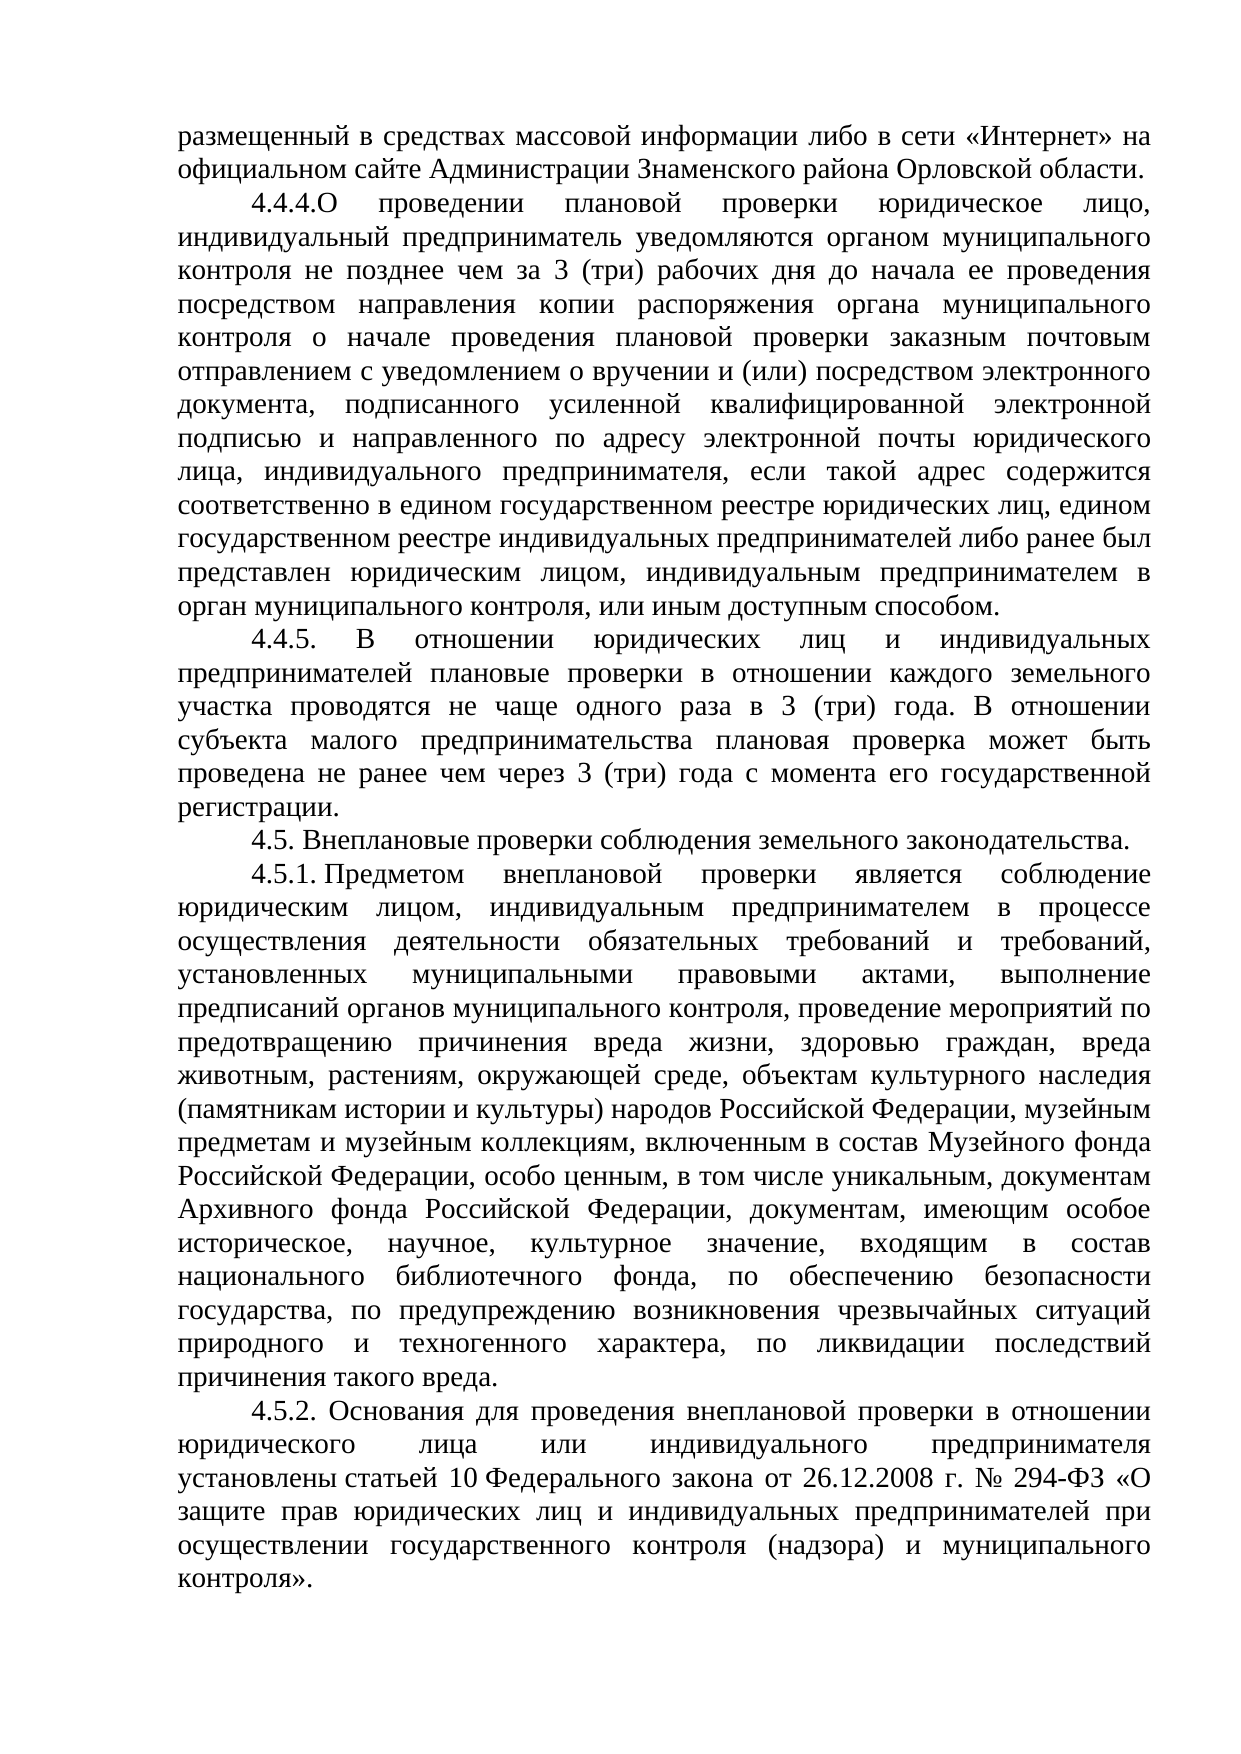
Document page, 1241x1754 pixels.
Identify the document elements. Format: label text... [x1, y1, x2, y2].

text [177, 118, 1152, 185]
text 4.5.2. Основания для проведения внеплановой проверки в отношении юридического лица или индивидуального предпринимателя установлены статьей 10 Федерального закона от 26.12.2008 г. № 294-ФЗ «О защите прав юридических лиц и индивидуальных предпринимателей при осуществлении государственного контроля (надзора) и муниципального контроля». [177, 1393, 1152, 1594]
text 4.4.4.О проведении плановой проверки юридическое лицо, индивидуальный предприниматель уведомляются органом муниципального контроля не позднее чем за 3 (три) рабочих дня до начала ее проведения посредством направления копии распоряжения органа муниципального контроля о начале проведения плановой проверки заказным почтовым отправлением с уведомлением о вручении и (или) посредством электронного документа, подписанного усиленной квалифицированной электронной подписью и направленного по адресу электронной почты юридического лица, индивидуального предпринимателя, если такой адрес содержится соответственно в едином государственном реестре юридических лиц, едином государственном реестре индивидуальных предпринимателей либо ранее был представлен юридическим лицом, индивидуальным предпринимателем в орган муниципального контроля, или иным доступным способом. [177, 185, 1152, 621]
text 4.5.1. Предметом внеплановой проверки является соблюдение юридическим лицом, индивидуальным предпринимателем в процессе осуществления деятельности обязательных требований и требований, установленных муниципальными правовыми актами, выполнение предписаний органов муниципального контроля, проведение мероприятий по предотвращению причинения вреда жизни, здоровью граждан, вреда животным, растениям, окружающей среде, объектам культурного наследия (памятникам истории и культуры) народов Российской Федерации, музейным предметам и музейным коллекциям, включенным в состав Музейного фонда Российской Федерации, особо ценным, в том числе уникальным, документам Архивного фонда Российской Федерации, документам, имеющим особое историческое, научное, культурное значение, входящим в состав национального библиотечного фонда, по обеспечению безопасности государства, по предупреждению возникновения чрезвычайных ситуаций природного и техногенного характера, по ликвидации последствий причинения такого вреда. [177, 856, 1152, 1393]
text 4.4.5. В отношении юридических лиц и индивидуальных предпринимателей плановые проверки в отношении каждого земельного участка проводятся не чаще одного раза в 3 (три) года. В отношении субъекта малого предпринимательства плановая проверка может быть проведена не ранее чем через 3 (три) года с момента его государственной регистрации. [177, 621, 1152, 822]
text 4.5. Внеплановые проверки соблюдения земельного законодательства. [177, 822, 1152, 856]
